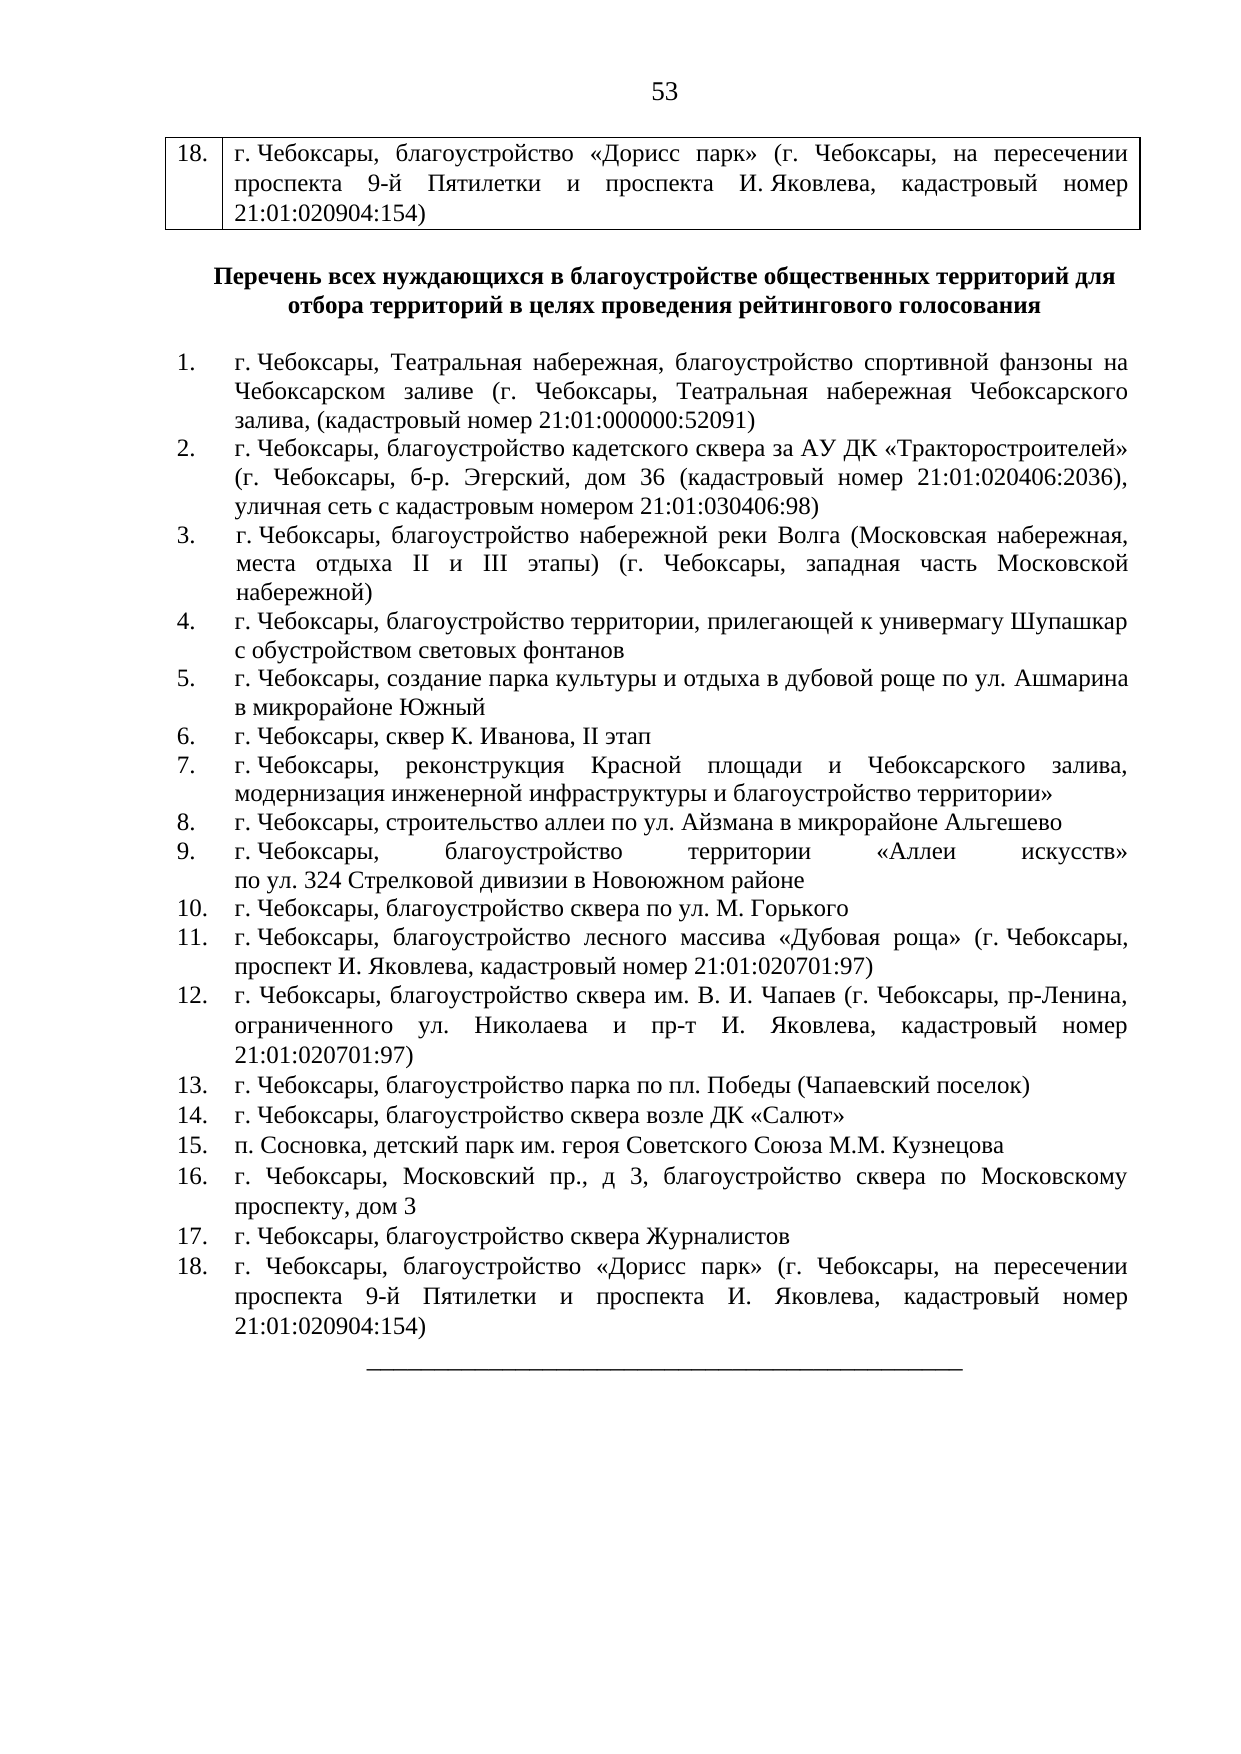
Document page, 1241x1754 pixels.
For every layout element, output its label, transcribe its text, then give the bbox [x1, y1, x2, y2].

text Перечень всех нуждающихся в благоустройстве общественных территорий для отбора территорий в целях проведения рейтингового голосования [177, 261, 1152, 318]
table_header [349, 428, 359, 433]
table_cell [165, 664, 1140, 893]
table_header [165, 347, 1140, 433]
text ____________________________________________ [177, 1342, 1152, 1373]
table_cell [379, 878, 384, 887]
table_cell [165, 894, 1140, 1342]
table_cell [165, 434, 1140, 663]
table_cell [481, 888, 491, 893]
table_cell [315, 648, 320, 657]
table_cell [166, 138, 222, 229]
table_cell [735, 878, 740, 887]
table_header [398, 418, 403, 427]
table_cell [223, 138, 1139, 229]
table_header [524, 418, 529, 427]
